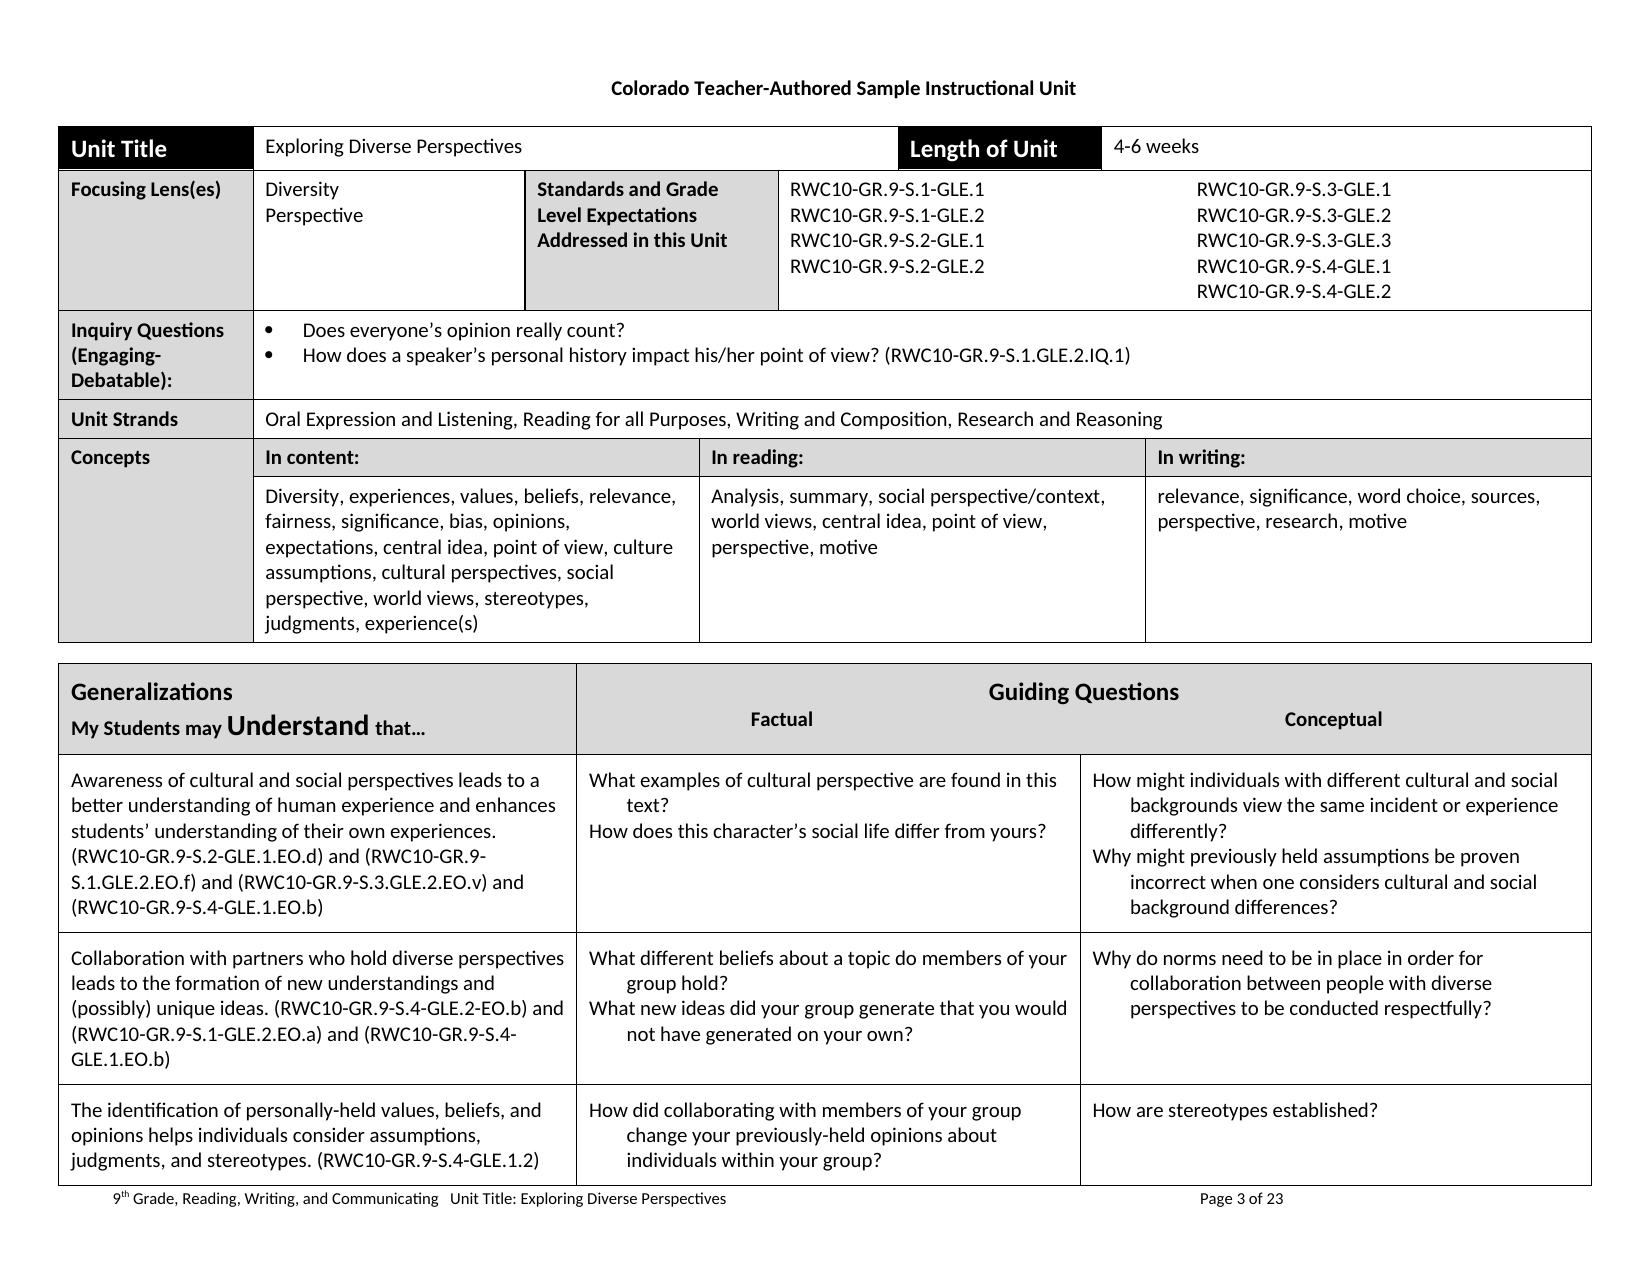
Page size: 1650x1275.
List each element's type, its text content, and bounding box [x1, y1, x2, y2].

table_cell What examples of cultural perspective are found in this text? How does this character’s social life differ from yours? [577, 755, 1080, 932]
table_cell relevance, significance, word choice, sources, perspective, research, motive [1146, 477, 1591, 642]
table_cell Why do norms need to be in place in order for collaboration between people with diverse perspectives to be conducted respectfully? [1081, 933, 1591, 1084]
table_cell Unit Strands [59, 400, 253, 438]
table_cell How did collaborating with members of your group change your previously-held opinions about individuals within your group? [577, 1085, 1080, 1185]
table_cell Diversity Perspective [254, 171, 524, 310]
table_cell Does everyone’s opinion really count? How does a speaker’s personal history impact his/her point of view? (RWC10-GR.9-S.1.GLE.2.IQ.1) [254, 311, 1591, 399]
table_cell In reading: [700, 439, 1145, 476]
table_header Guiding Questions Factual Conceptual [577, 664, 1591, 754]
table_header Unit Title [59, 127, 253, 169]
table_cell Awareness of cultural and social perspectives leads to a better understanding of human experience and enhances students’ understanding of their own experiences. (RWC10-GR.9-S.2-GLE.1.EO.d) and (RWC10-GR.9-S.1.GLE.2.EO.f) and (RWC10-GR.9-S.3.GLE.2.EO.v) and (RWC10-GR.9-S.4-GLE.1.EO.b) [59, 755, 576, 932]
table_cell Inquiry Questions (Engaging- Debatable): [59, 311, 253, 399]
table_cell What different beliefs about a topic do members of your group hold? What new ideas did your group generate that you would not have generated on your own? [577, 933, 1080, 1084]
table_header 4-6 weeks [1102, 127, 1591, 169]
table_cell How might individuals with different cultural and social backgrounds view the same incident or experience differently? Why might previously held assumptions be proven incorrect when one considers cultural and social background differences? [1081, 755, 1591, 932]
table_cell In content: [254, 439, 699, 476]
table_header Exploring Diverse Perspectives [254, 127, 898, 169]
table_cell Concepts [59, 439, 253, 642]
table_header Length of Unit [899, 127, 1101, 169]
table_cell RWC10-GR.9-S.3-GLE.1 RWC10-GR.9-S.3-GLE.2 RWC10-GR.9-S.3-GLE.3 RWC10-GR.9-S.4-GLE.1 RWC10-GR.9-S.4-GLE.2 [1185, 171, 1591, 310]
table_cell The identification of personally-held values, beliefs, and opinions helps individuals consider assumptions, judgments, and stereotypes. (RWC10-GR.9-S.4-GLE.1.2) [59, 1085, 576, 1185]
table_cell Focusing Lens(es) [59, 171, 253, 310]
table_header Generalizations My Students may Understand that… [59, 664, 576, 754]
table_cell Collaboration with partners who hold diverse perspectives leads to the formation of new understandings and (possibly) unique ideas. (RWC10-GR.9-S.4-GLE.2-EO.b) and (RWC10-GR.9-S.1-GLE.2.EO.a) and (RWC10-GR.9-S.4-GLE.1.EO.b) [59, 933, 576, 1084]
table_cell RWC10-GR.9-S.1-GLE.1 RWC10-GR.9-S.1-GLE.2 RWC10-GR.9-S.2-GLE.1 RWC10-GR.9-S.2-GLE.2 [779, 171, 1184, 310]
table_cell How are stereotypes established? [1081, 1085, 1591, 1185]
table_cell Oral Expression and Listening, Reading for all Purposes, Writing and Composition, Research and Reasoning [254, 400, 1591, 438]
table_cell Analysis, summary, social perspective/context, world views, central idea, point of view, perspective, motive [700, 477, 1145, 642]
table_cell In writing: [1146, 439, 1591, 476]
table_cell Standards and Grade Level Expectations Addressed in this Unit [526, 171, 778, 310]
table_cell Diversity, experiences, values, beliefs, relevance, fairness, significance, bias, opinions, expectations, central idea, point of view, culture assumptions, cultural perspectives, social perspective, world views, stereotypes, judgments, experience(s) [254, 477, 699, 642]
